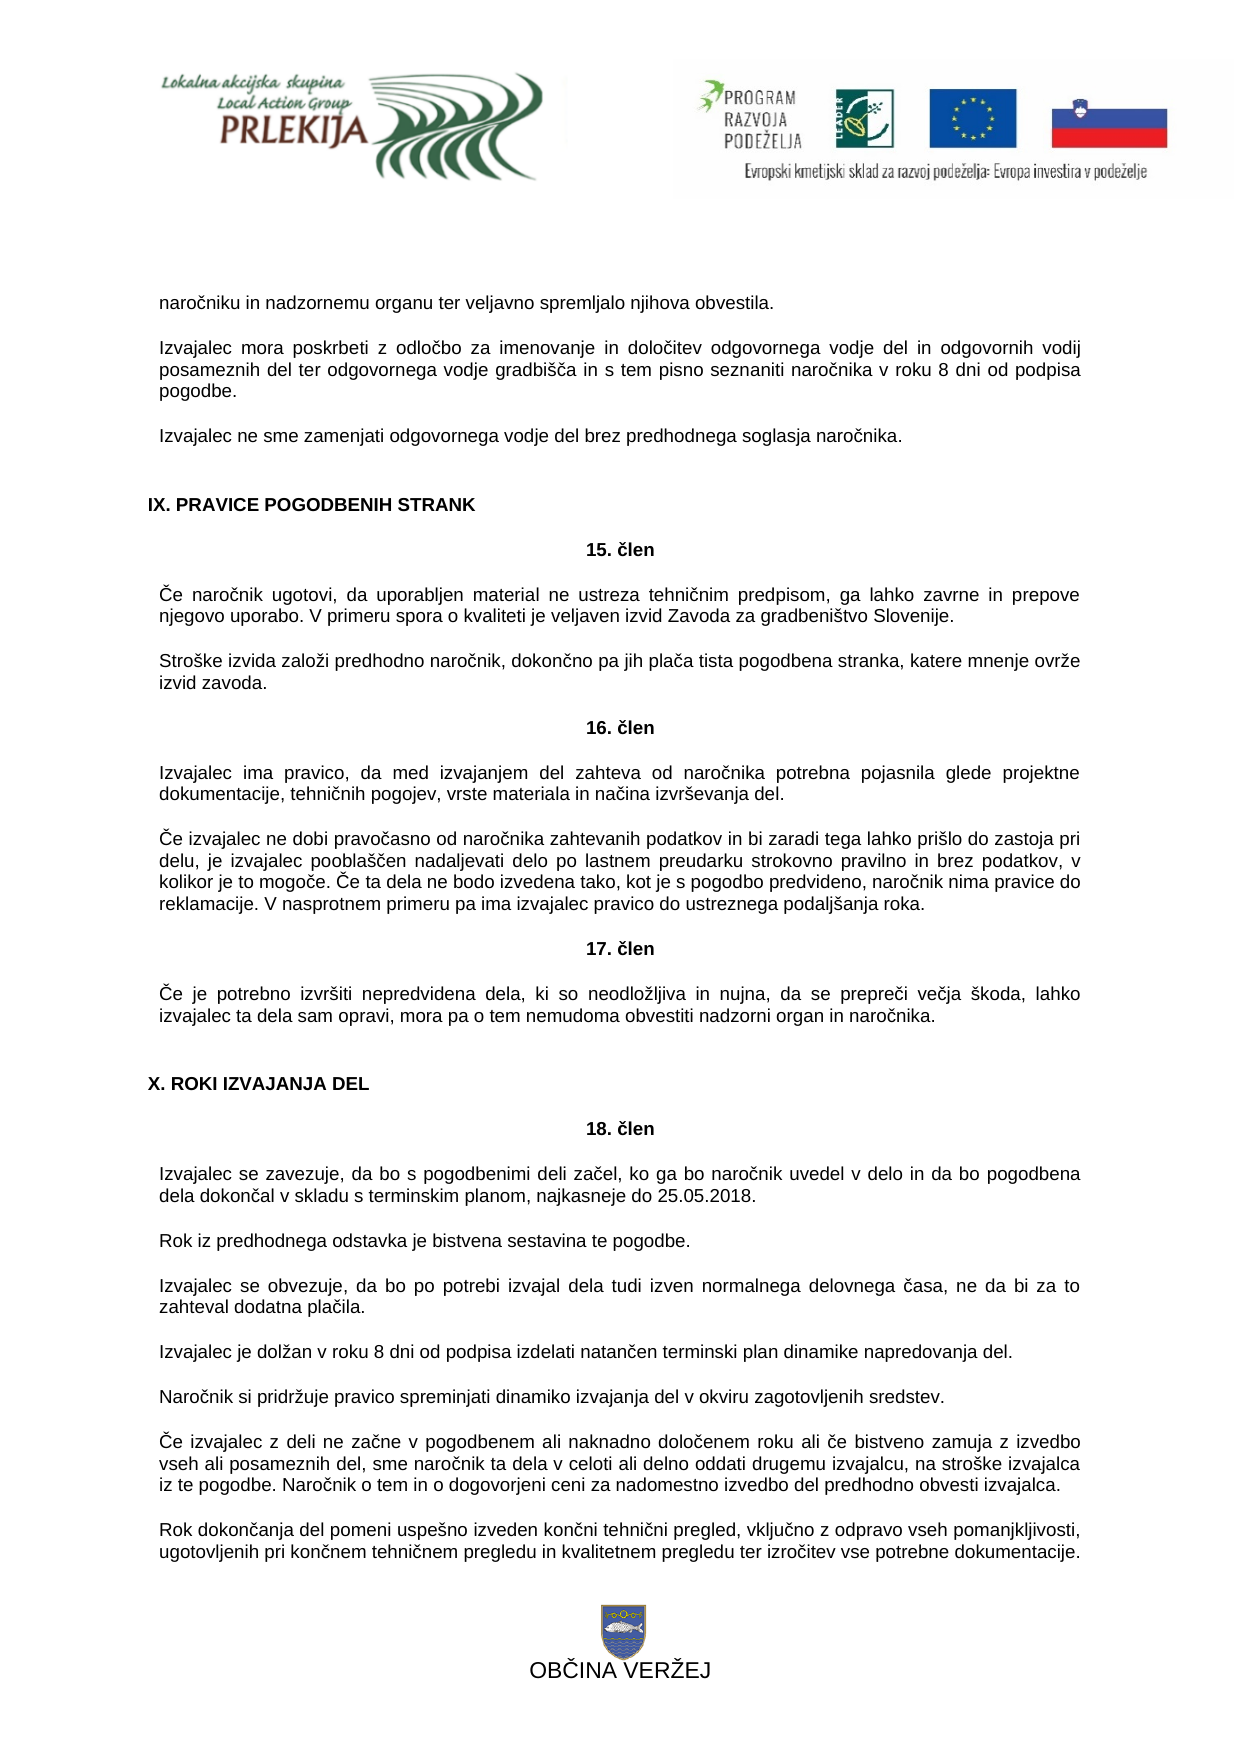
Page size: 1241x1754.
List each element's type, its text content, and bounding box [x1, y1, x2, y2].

picture [158, 59, 568, 187]
picture [606, 1664, 612, 1672]
text 17. člen [148, 938, 1092, 959]
text 16. člen [148, 717, 1092, 738]
table_header Če naročnik ugotovi, da uporabljen material ne ustreza tehničnim predpisom, ga lahko zavrne in prepove njegovo uporabo. V primeru spora o kvaliteti je veljaven izvid Zavoda za gradbeništvo Slovenije. Stroške izvida založi predhodno naročnik, dokončno pa jih plača tista pogodbena stranka, katere mnenje ovrže izvid zavoda. [148, 560, 1092, 717]
picture [600, 1590, 672, 1675]
text IX. PRAVICE POGODBENIH STRANK [148, 493, 1092, 515]
picture [658, 1664, 667, 1670]
table_header Če je potrebno izvršiti nepredvidena dela, ki so neodložljiva in nujna, da se prepreči večja škoda, lahko izvajalec ta dela sam opravi, mora pa o tem nemudoma obvestiti nadzorni organ in naročnika. [148, 960, 1092, 1049]
text 15. člen [148, 538, 1092, 560]
picture [672, 59, 1234, 199]
table_header Izvajalec ima pravico, da med izvajanjem del zahteva od naročnika potrebna pojasnila glede projektne dokumentacije, tehničnih pogojev, vrste materiala in načina izvrševanja del. Če izvajalec ne dobi pravočasno od naročnika zahtevanih podatkov in bi zaradi tega lahko prišlo do zastoja pri delu, je izvajalec pooblaščen nadaljevati delo po lastnem preudarku strokovno pravilno in brez podatkov, v kolikor je to mogoče. Če ta dela ne bodo izvedena tako, kot je s pogodbo predvideno, naročnik nima pravice do reklamacije. V nasprotnem primeru pa ima izvajalec pravico do ustreznega podaljšanja roka. [148, 738, 1092, 938]
text X. ROKI IZVAJANJA DEL [148, 1073, 1092, 1094]
text 18. člen [148, 1118, 1092, 1139]
